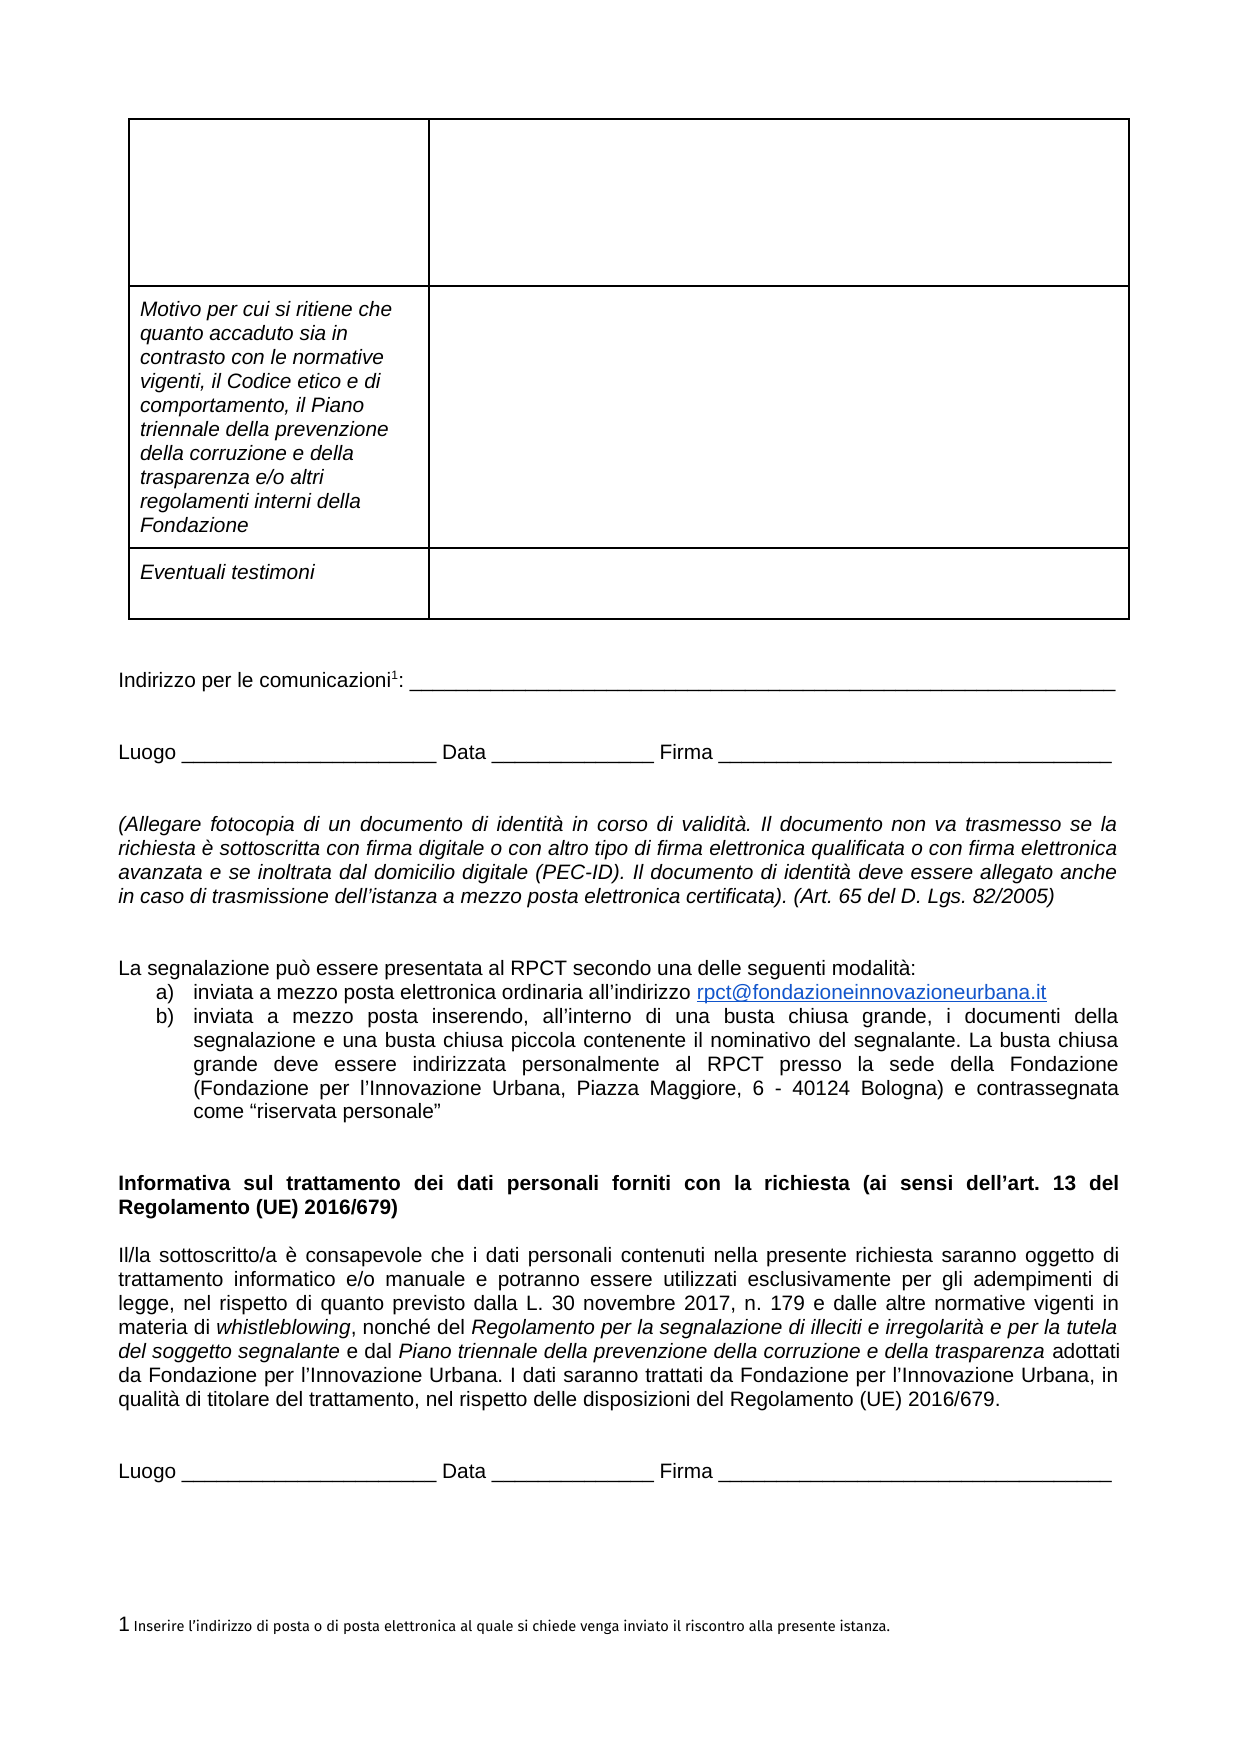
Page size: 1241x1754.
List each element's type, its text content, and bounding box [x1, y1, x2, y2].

list inviata a mezzo posta inserendo, all’interno di una busta chiusa grande, i documenti della segnalazione e una busta chiusa piccola contenente il nominativo del segnalante. La busta chiusa grande deve essere indirizzata personalmente al RPCT presso la sede della Fondazione (Fondazione per l’Innovazione Urbana, Piazza Maggiore, 6 - 40124 Bologna) e contrassegnata come “riservata personale” [156, 1003, 1120, 1123]
text Indirizzo per le comunicazioni: _____________________________________________________________ [118, 668, 1120, 692]
list inviata a mezzo posta elettronica ordinaria all’indirizzo rpct@fondazioneinnovazioneurbana.it [156, 979, 1120, 1003]
text Luogo ______________________ Data ______________ Firma __________________________________ [118, 740, 1120, 764]
table_cell Motivo per cui si ritiene che quanto accaduto sia in contrasto con le normative vigenti, il Codice etico e di comportamento, il Piano triennale della prevenzione della corruzione e della trasparenza e/o altri regolamenti interni della Fondazione [130, 287, 428, 547]
table_cell [430, 120, 1128, 285]
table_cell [130, 120, 428, 285]
table_cell [430, 287, 1128, 547]
text La segnalazione può essere presentata al RPCT secondo una delle seguenti modalità: [118, 956, 1120, 979]
text Il/la sottoscritto/a è consapevole che i dati personali contenuti nella presente richiesta saranno oggetto di trattamento informatico e/o manuale e potranno essere utilizzati esclusivamente per gli adempimenti di legge, nel rispetto di quanto previsto dalla L. 30 novembre 2017, n. 179 e dalle altre normative vigenti in materia di whistleblowing, nonché del Regolamento per la segnalazione di illeciti e irregolarità e per la tutela del soggetto segnalante e dal Piano triennale della prevenzione della corruzione e della trasparenza adottati da Fondazione per l’Innovazione Urbana. I dati saranno trattati da Fondazione per l’Innovazione Urbana, in qualità di titolare del trattamento, nel rispetto delle disposizioni del Regolamento (UE) 2016/679. [118, 1243, 1120, 1411]
table_cell [430, 549, 1128, 618]
text Luogo ______________________ Data ______________ Firma __________________________________ [118, 1459, 1120, 1483]
table_cell Eventuali testimoni [130, 549, 428, 618]
text Informativa sul trattamento dei dati personali forniti con la richiesta (ai sensi dell’art. 13 del Regolamento (UE) 2016/679) [118, 1171, 1120, 1219]
text (Allegare fotocopia di un documento di identità in corso di validità. Il documento non va trasmesso se la richiesta è sottoscritta con firma digitale o con altro tipo di firma elettronica qualificata o con firma elettronica avanzata e se inoltrata dal domicilio digitale (PEC-ID). Il documento di identità deve essere allegato anche in caso di trasmissione dell’istanza a mezzo posta elettronica certificata). (Art. 65 del D. Lgs. 82/2005) [118, 812, 1120, 908]
